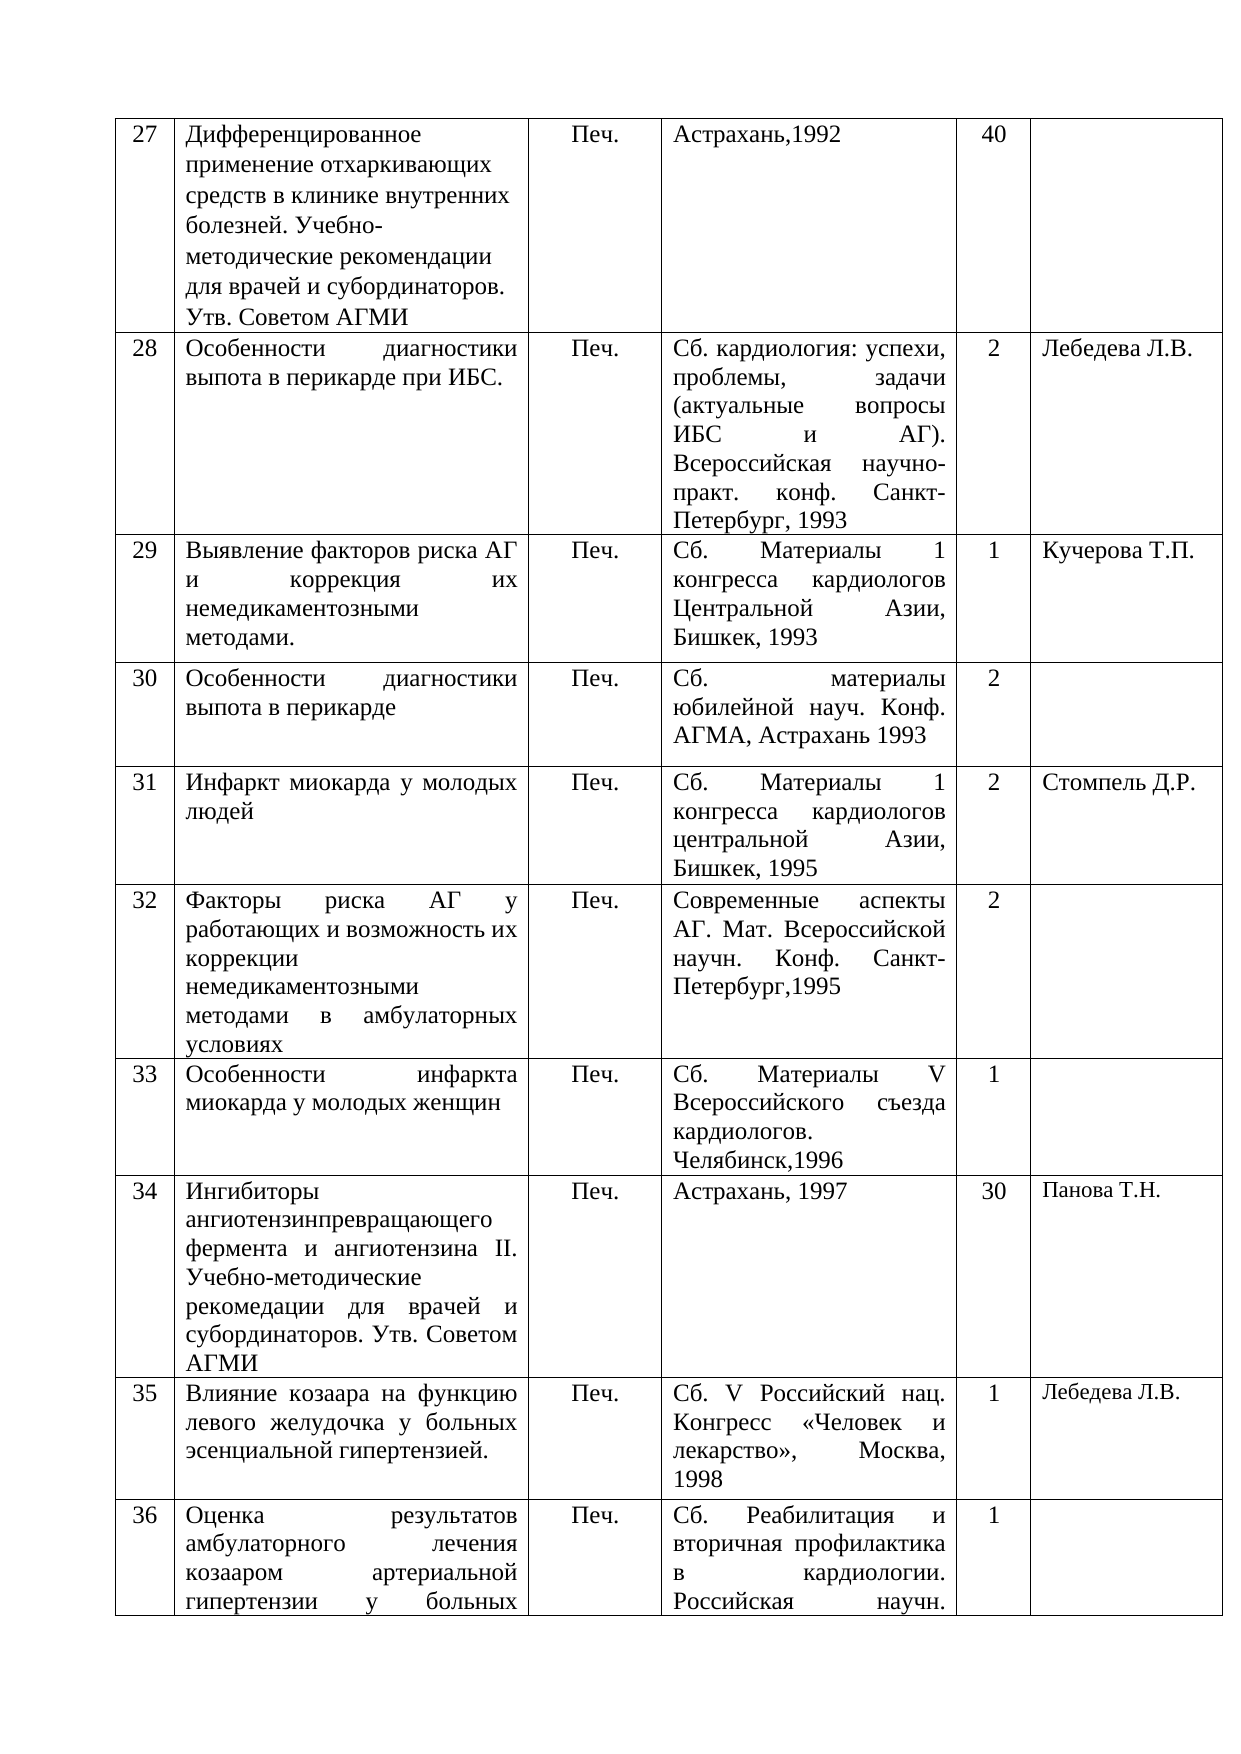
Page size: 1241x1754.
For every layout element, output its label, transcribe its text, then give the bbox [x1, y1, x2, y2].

table_cell 35 [116, 1378, 174, 1499]
table_cell Инфаркт миокарда у молодых людей [175, 767, 528, 884]
table_cell 28 [116, 333, 174, 534]
table_cell Особенности диагностики выпота в перикарде при ИБС. [175, 333, 528, 534]
table_cell 34 [116, 1176, 174, 1377]
table_cell Печ. [529, 663, 661, 766]
table_cell Печ. [529, 119, 661, 332]
table_cell 30 [957, 1176, 1030, 1377]
table_cell Лебедева Л.В. [1031, 1378, 1222, 1499]
table_cell Печ. [529, 1378, 661, 1499]
table_cell Панова Т.Н. [1031, 1176, 1222, 1377]
table_cell Сб. V Российский нац. Конгресс «Человек и лекарство», Москва, 1998 [662, 1378, 956, 1499]
table_cell 2 [957, 885, 1030, 1058]
table_cell 33 [116, 1059, 174, 1175]
table_cell [1031, 1059, 1222, 1175]
table_cell 30 [116, 663, 174, 766]
table_cell 1 [957, 1500, 1030, 1615]
table_cell Современные аспекты АГ. Мат. Всероссийской научн. Конф. Санкт-Петербург,1995 [662, 885, 956, 1058]
table_cell [1031, 1500, 1222, 1615]
table_cell 29 [116, 535, 174, 662]
table_cell Стомпель Д.Р. [1031, 767, 1222, 884]
table_cell Сб. Материалы 1 конгресса кардиологов Центральной Азии, Бишкек, 1993 [662, 535, 956, 662]
table_cell 2 [957, 663, 1030, 766]
table_cell 1 [957, 1378, 1030, 1499]
table_cell 31 [116, 767, 174, 884]
table_cell [1031, 119, 1222, 332]
table_cell Ингибиторы ангиотензинпревращающего фермента и ангиотензина II. Учебно-методические рекомедации для врачей и субординаторов. Утв. Советом АГМИ [175, 1176, 528, 1377]
table_cell Кучерова Т.П. [1031, 535, 1222, 662]
table_cell Астрахань,1992 [662, 119, 956, 332]
table_cell Факторы риска АГ у работающих и возможность их коррекции немедикаментозными методами в амбулаторных условиях [175, 885, 528, 1058]
table_cell Печ. [529, 767, 661, 884]
table_cell [1031, 663, 1222, 766]
table_cell Печ. [529, 1176, 661, 1377]
table_cell 40 [957, 119, 1030, 332]
table_cell [1031, 885, 1222, 1058]
table_cell 1 [957, 1059, 1030, 1175]
table_cell 1 [957, 535, 1030, 662]
table_cell Особенности инфаркта миокарда у молодых женщин [175, 1059, 528, 1175]
table_cell Печ. [529, 1500, 661, 1615]
table_cell Астрахань, 1997 [662, 1176, 956, 1377]
table_cell Сб. Материалы V Всероссийского съезда кардиологов. Челябинск,1996 [662, 1059, 956, 1175]
table_cell Особенности диагностики выпота в перикарде [175, 663, 528, 766]
table_cell 2 [957, 333, 1030, 534]
table_cell Сб. материалы юбилейной науч. Конф. АГМА, Астрахань 1993 [662, 663, 956, 766]
table_cell Сб. кардиология: успехи, проблемы, задачи (актуальные вопросы ИБС и АГ). Всероссийская научно-практ. конф. Санкт-Петербург, 1993 [662, 333, 956, 534]
table_cell Печ. [529, 535, 661, 662]
table_cell Печ. [529, 885, 661, 1058]
table_cell 36 [116, 1500, 174, 1615]
table_cell 2 [957, 767, 1030, 884]
table_cell Сб. Материалы 1 конгресса кардиологов центральной Азии, Бишкек, 1995 [662, 767, 956, 884]
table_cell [662, 1500, 956, 1615]
table_cell Печ. [529, 333, 661, 534]
table_cell Влияние козаара на функцию левого желудочка у больных эсенциальной гипертензией. [175, 1378, 528, 1499]
table_cell 32 [116, 885, 174, 1058]
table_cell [175, 1500, 528, 1615]
table_cell Выявление факторов риска АГ и коррекция их немедикаментозными методами. [175, 535, 528, 662]
table_cell Печ. [529, 1059, 661, 1175]
table_cell Лебедева Л.В. [1031, 333, 1222, 534]
table_cell 27 [116, 119, 174, 332]
table_cell Дифференцированное применение отхаркивающих средств в клинике внутренних болезней. Учебно-методические рекомендации для врачей и субординаторов. Утв. Советом АГМИ [175, 119, 528, 332]
